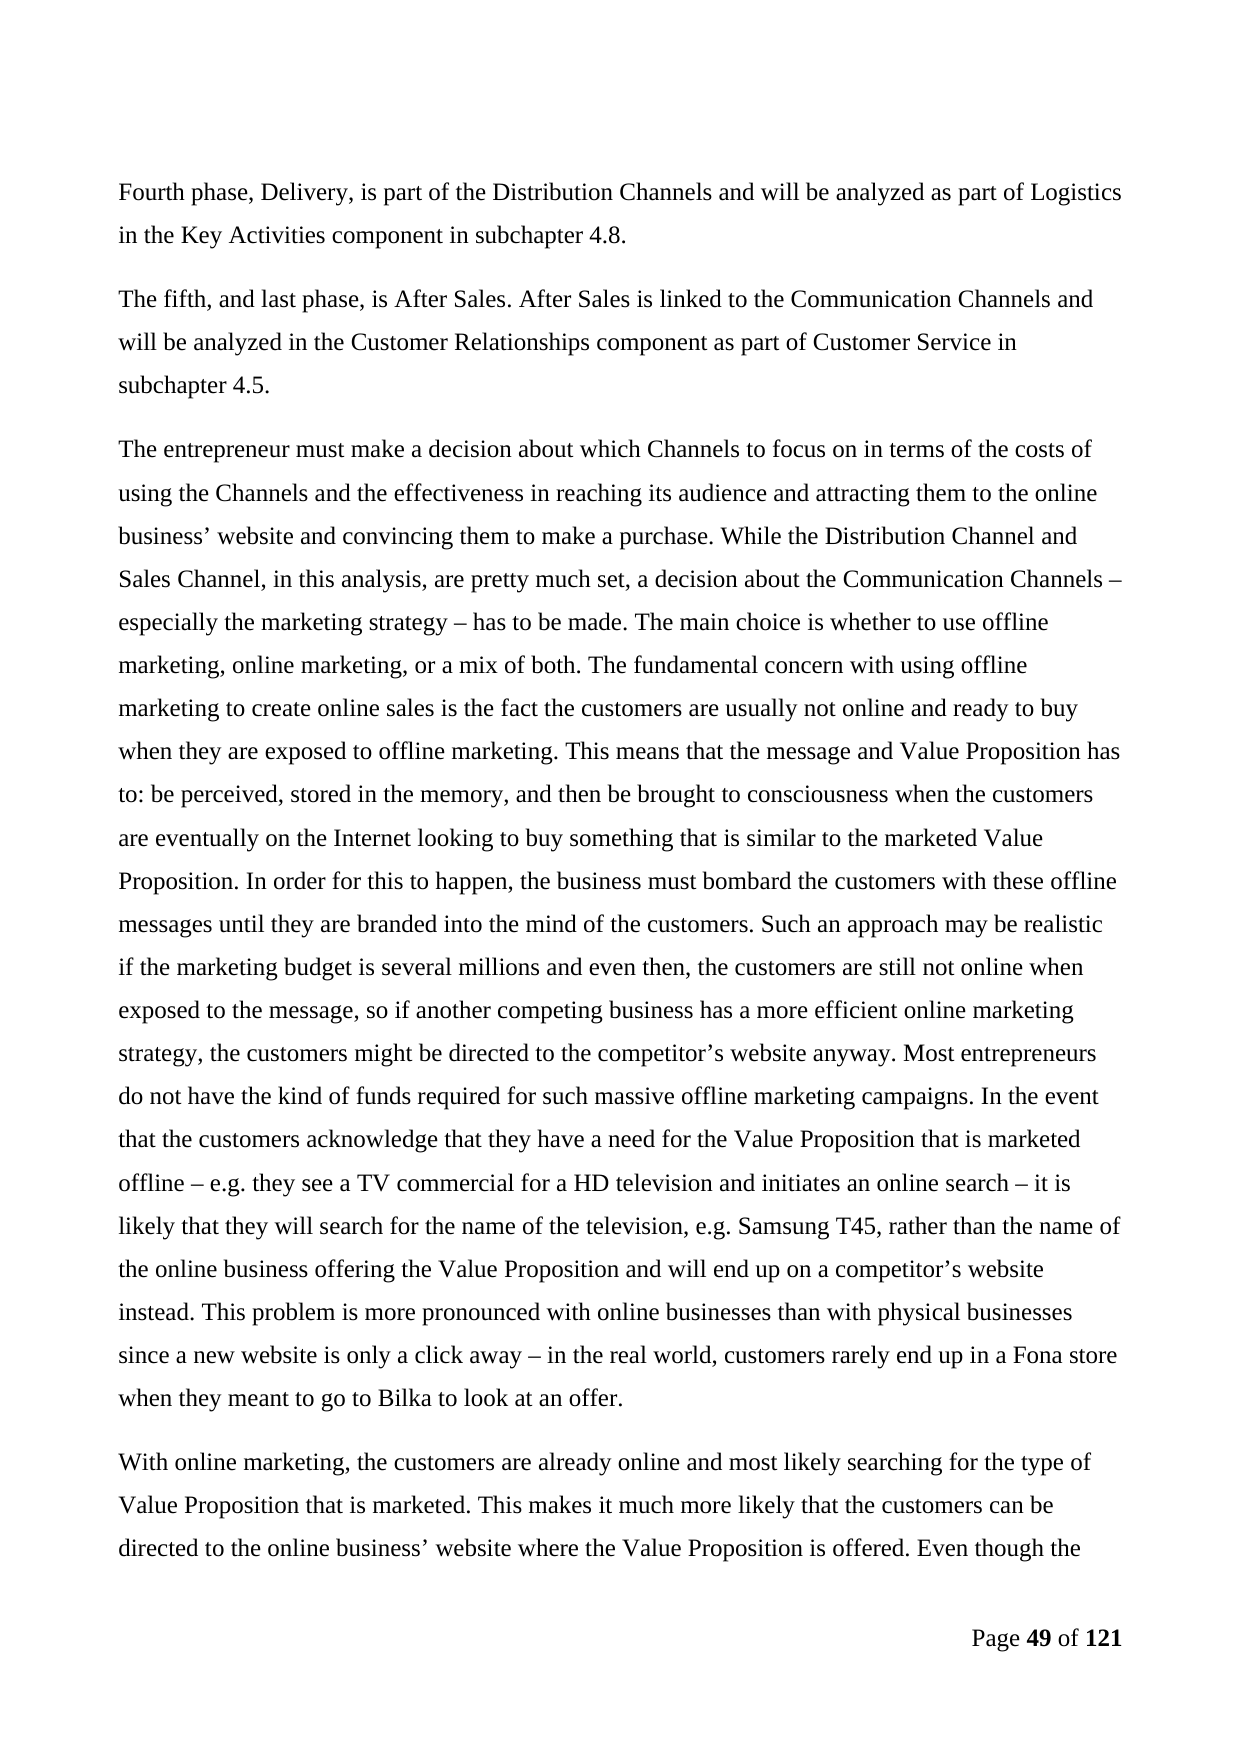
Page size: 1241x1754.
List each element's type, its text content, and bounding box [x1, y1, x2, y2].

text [118, 1447, 1122, 1562]
text Fourth phase, Delivery, is part of the Distribution Channels and will be analyzed as part of Logistics in the Key Activities component in subchapter 4.8. [118, 177, 1122, 249]
text The entrepreneur must make a decision about which Channels to focus on in terms of the costs of using the Channels and the effectiveness in reaching its audience and attracting them to the online business’ website and convincing them to make a purchase. While the Distribution Channel and Sales Channel, in this analysis, are pretty much set, a decision about the Communication Channels – especially the marketing strategy – has to be made. The main choice is whether to use offline marketing, online marketing, or a mix of both. The fundamental concern with using offline marketing to create online sales is the fact the customers are usually not online and ready to buy when they are exposed to offline marketing. This means that the message and Value Proposition has to: be perceived, stored in the memory, and then be brought to consciousness when the customers are eventually on the Internet looking to buy something that is similar to the marketed Value Proposition. In order for this to happen, the business must bombard the customers with these offline messages until they are branded into the mind of the customers. Such an approach may be realistic if the marketing budget is several millions and even then, the customers are still not online when exposed to the message, so if another competing business has a more efficient online marketing strategy, the customers might be directed to the competitor’s website anyway. Most entrepreneurs do not have the kind of funds required for such massive offline marketing campaigns. In the event that the customers acknowledge that they have a need for the Value Proposition that is marketed offline – e.g. they see a TV commercial for a HD television and initiates an online search – it is likely that they will search for the name of the television, e.g. Samsung T45, rather than the name of the online business offering the Value Proposition and will end up on a competitor’s website instead. This problem is more pronounced with online businesses than with physical businesses since a new website is only a click away – in the real world, customers rarely end up in a Fona store when they meant to go to Bilka to look at an offer. [118, 434, 1122, 1412]
text The fifth, and last phase, is After Sales. After Sales is linked to the Communication Channels and will be analyzed in the Customer Relationships component as part of Customer Service in subchapter 4.5. [118, 284, 1122, 399]
